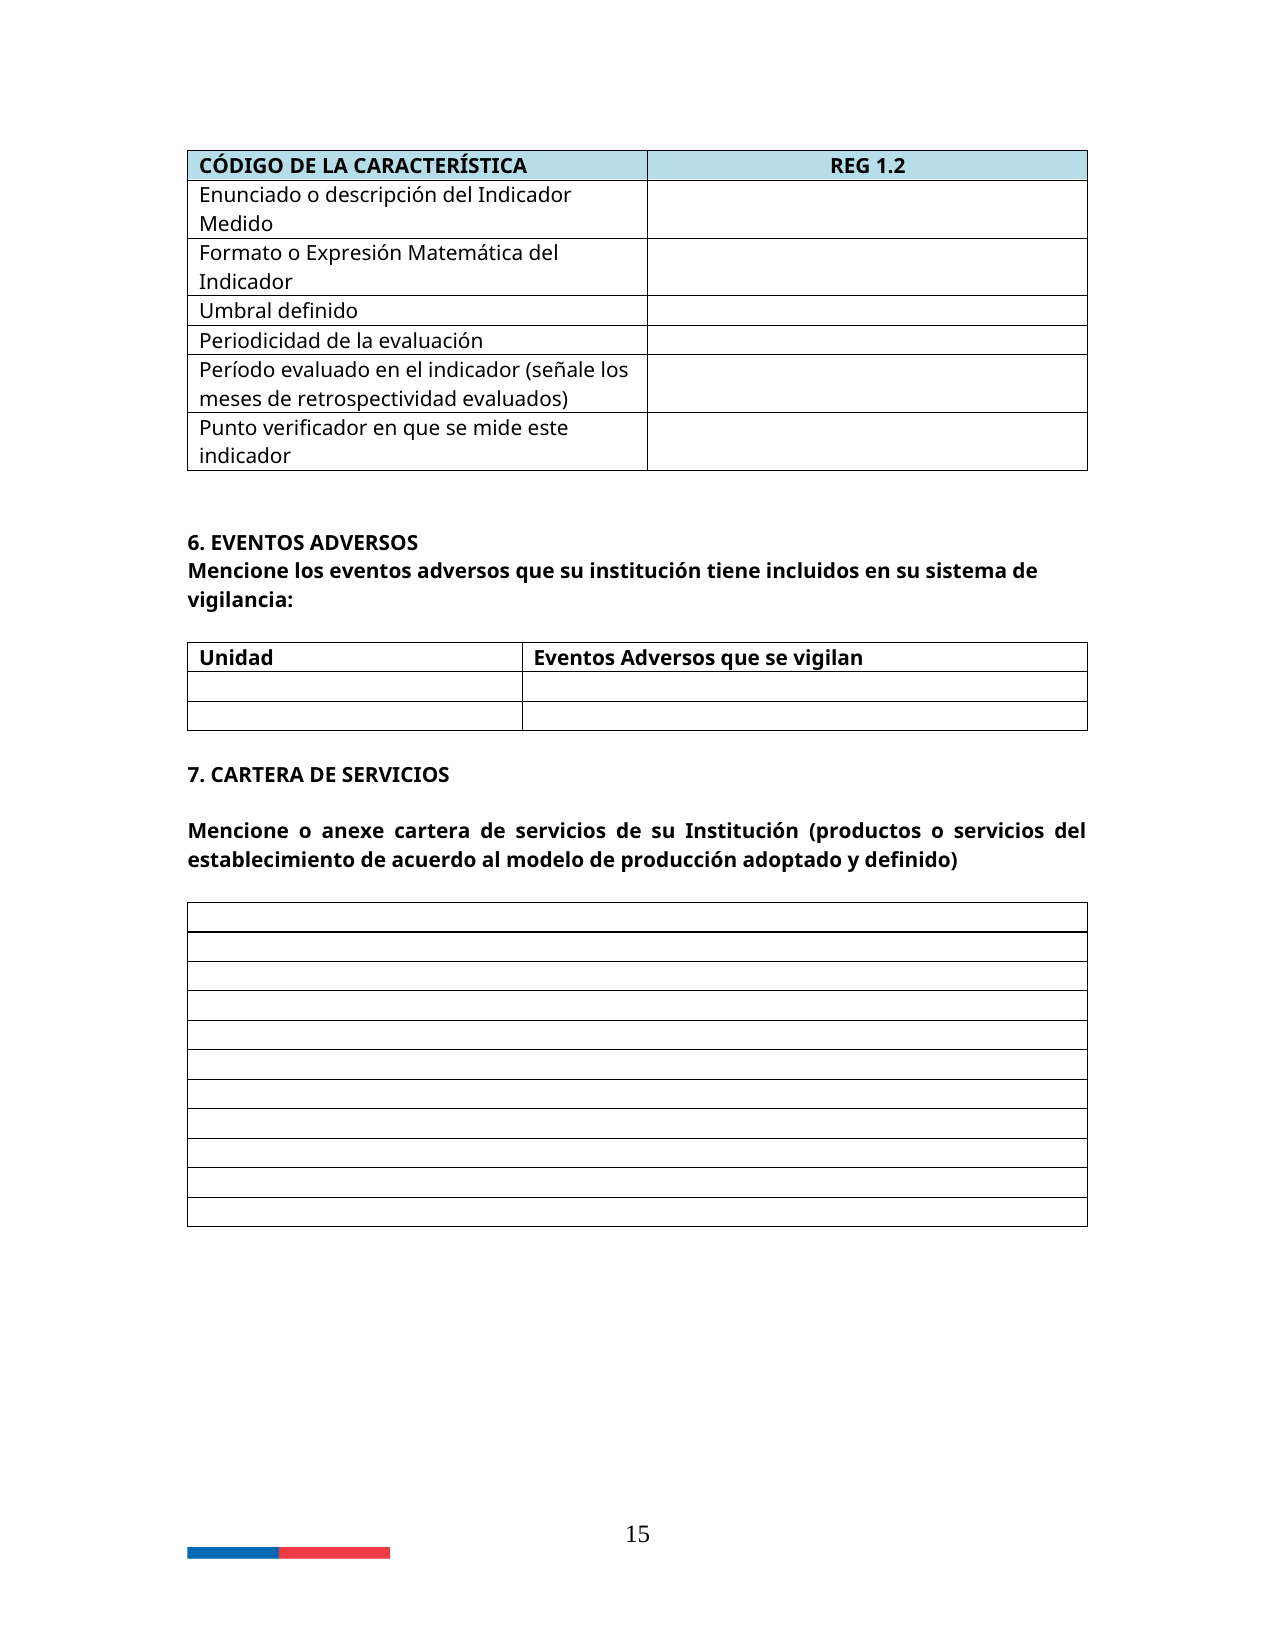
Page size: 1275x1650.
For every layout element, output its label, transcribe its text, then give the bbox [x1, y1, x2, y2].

table_cell [188, 1050, 1087, 1079]
table_cell REG 1.2 [648, 151, 1087, 179]
table_cell [188, 702, 522, 730]
table_cell [188, 991, 1087, 1020]
table_cell [188, 672, 522, 701]
table_cell [648, 355, 1087, 412]
table_cell Periodicidad de la evaluación [188, 326, 647, 354]
table_cell Umbral definido [188, 296, 647, 325]
table_cell [648, 296, 1087, 325]
text Mencione los eventos adversos que su institución tiene incluidos en su sistema de vigilancia: [187, 556, 1088, 613]
table_cell Punto verificador en que se mide este indicador [188, 413, 647, 470]
table_cell [648, 181, 1087, 237]
table_cell [188, 1198, 1087, 1226]
table_cell [188, 1021, 1087, 1049]
table_cell Formato o Expresión Matemática del Indicador [188, 239, 647, 295]
text 7. CARTERA DE SERVICIOS [187, 760, 1088, 788]
table_cell [648, 239, 1087, 295]
table_cell [188, 1080, 1087, 1108]
table_cell [188, 1109, 1087, 1138]
table_cell Período evaluado en el indicador (señale los meses de retrospectividad evaluados) [188, 355, 647, 412]
table_cell Enunciado o descripción del Indicador Medido [188, 181, 647, 237]
table_cell [188, 1168, 1087, 1197]
table_cell [188, 1139, 1087, 1167]
table_cell CÓDIGO DE LA CARACTERÍSTICA [188, 151, 647, 179]
table_cell [523, 672, 1087, 701]
text Mencione o anexe cartera de servicios de su Institución (productos o servicios del establecimiento de acuerdo al modelo de producción adoptado y definido) [187, 817, 1088, 873]
table_cell [648, 413, 1087, 470]
text 6. EVENTOS ADVERSOS [187, 528, 1088, 556]
table_cell [188, 962, 1087, 990]
table_header Eventos Adversos que se vigilan [523, 643, 1087, 671]
table_cell [188, 933, 1087, 961]
table_header Unidad [188, 643, 522, 671]
table_header [188, 903, 1087, 931]
picture [187, 1547, 391, 1559]
table_cell [648, 326, 1087, 354]
table_cell [523, 702, 1087, 730]
